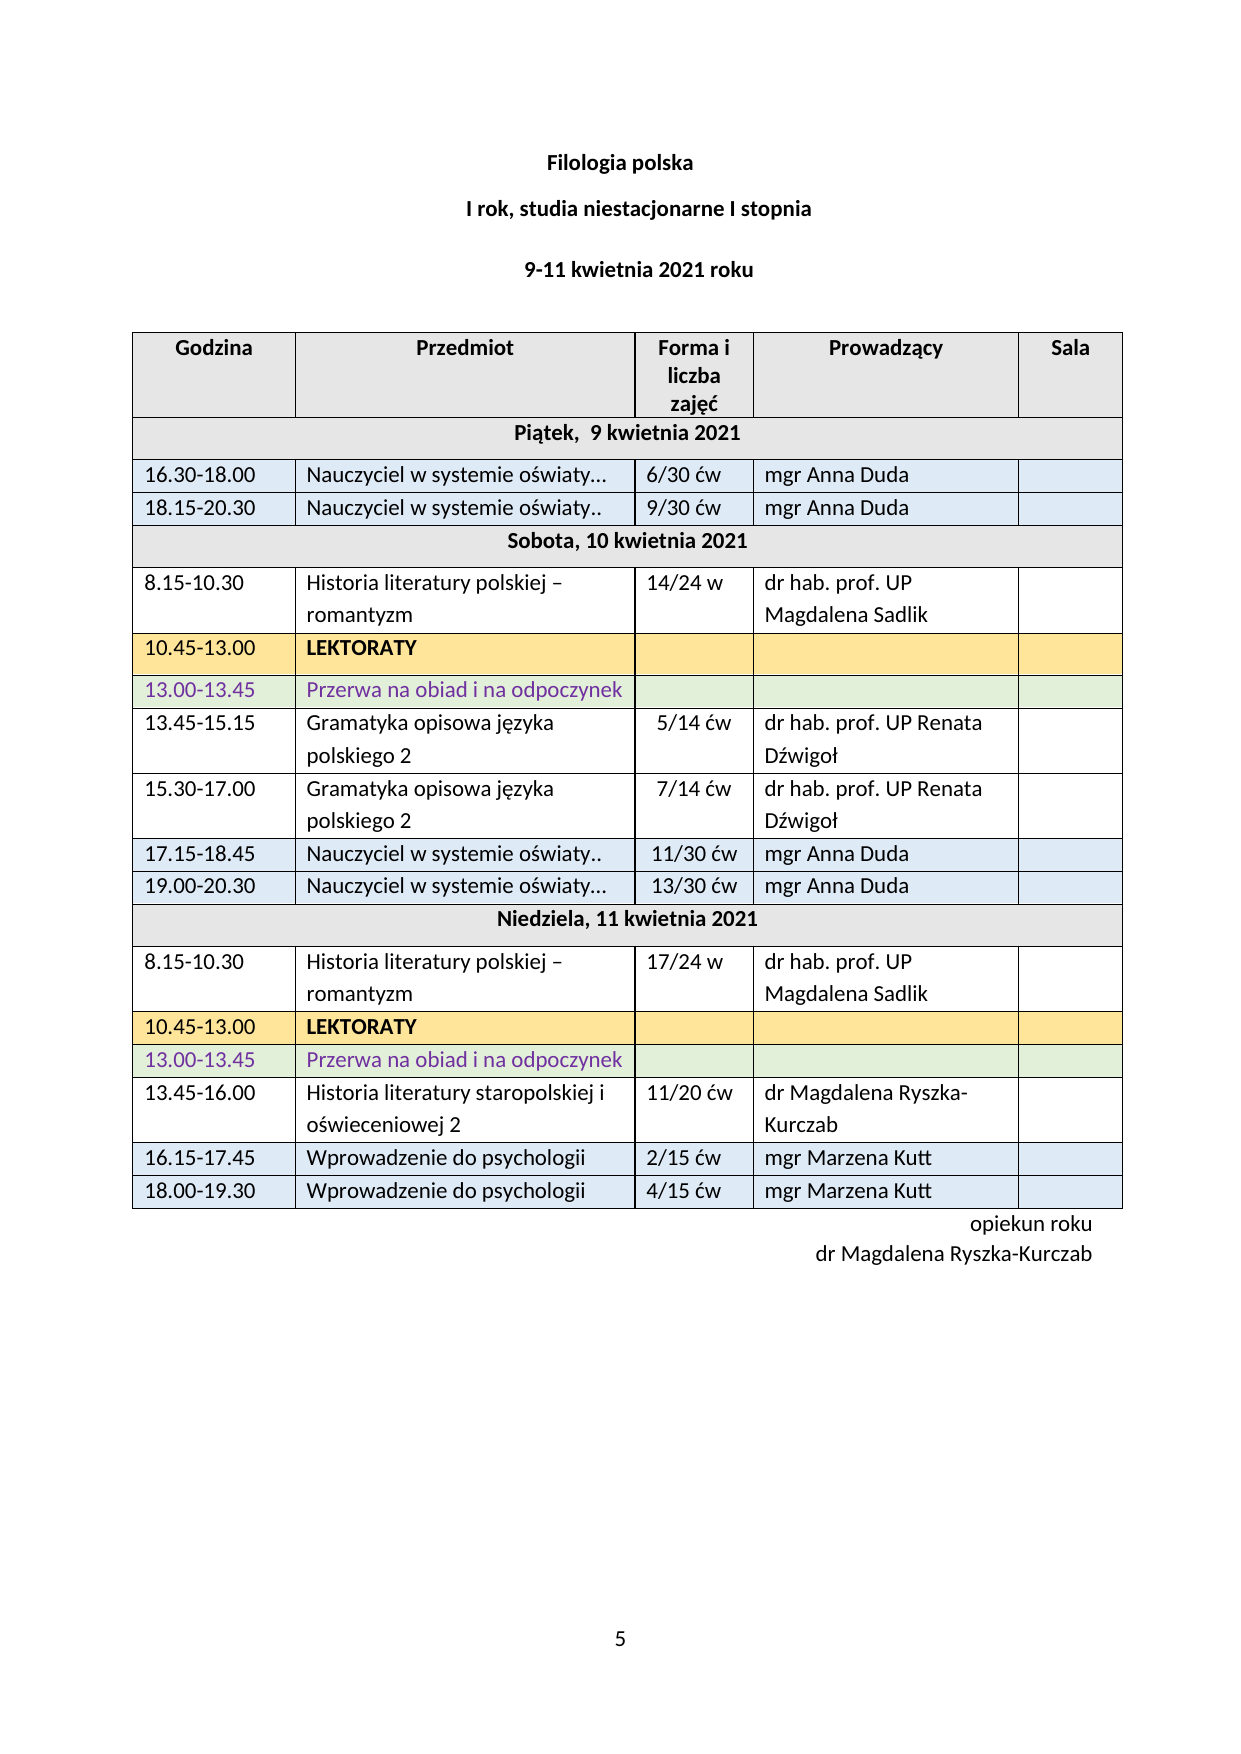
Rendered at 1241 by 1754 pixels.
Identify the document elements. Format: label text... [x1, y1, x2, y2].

table_cell [754, 1045, 1018, 1077]
table_cell [1019, 676, 1122, 707]
table_cell [754, 676, 1018, 707]
table_cell 16.30-18.00 [133, 460, 295, 492]
table_cell mgr Anna Duda [754, 839, 1018, 871]
table_cell 9/30 ćw [636, 493, 753, 525]
table_cell 7/14 ćw [636, 774, 753, 838]
table_cell 8.15-10.30 [133, 568, 295, 632]
table_cell Historia literatury polskiej – romantyzm [296, 568, 634, 632]
table_cell Wprowadzenie do psychologii [296, 1176, 634, 1208]
table_cell mgr Marzena Kutt [754, 1176, 1018, 1208]
table_header Godzina [133, 333, 295, 417]
table_cell 13.45-16.00 [133, 1078, 295, 1142]
table_cell 13.00-13.45 [133, 1045, 295, 1077]
table_cell dr hab. prof. UP Magdalena Sadlik [754, 947, 1018, 1011]
table_cell 18.00-19.30 [133, 1176, 295, 1208]
table_cell [636, 1012, 753, 1044]
table_cell [1019, 947, 1122, 1011]
table_cell 8.15-10.30 [133, 947, 295, 1011]
table_cell mgr Anna Duda [754, 872, 1018, 903]
table_cell [754, 1012, 1018, 1044]
text Filologia polska [148, 148, 1093, 176]
table_cell 10.45-13.00 [133, 1012, 295, 1044]
text opiekun roku dr Magdalena Ryszka-Kurczab [148, 1209, 1093, 1267]
table_cell 15.30-17.00 [133, 774, 295, 838]
table_cell 13.45-15.15 [133, 709, 295, 773]
table_cell 16.15-17.45 [133, 1143, 295, 1175]
table_cell 4/15 ćw [636, 1176, 753, 1208]
table_cell [1019, 1143, 1122, 1175]
table_cell 19.00-20.30 [133, 872, 295, 903]
table_cell dr hab. prof. UP Magdalena Sadlik [754, 568, 1018, 632]
table_cell 2/15 ćw [636, 1143, 753, 1175]
table_cell Wprowadzenie do psychologii [296, 1143, 634, 1175]
table_cell 13.00-13.45 [133, 676, 295, 707]
table_cell Nauczyciel w systemie oświaty.. [296, 839, 634, 871]
table_cell Gramatyka opisowa języka polskiego 2 [296, 709, 634, 773]
table_cell Niedziela, 11 kwietnia 2021 [133, 905, 1122, 946]
table_cell [1019, 709, 1122, 773]
table_cell Gramatyka opisowa języka polskiego 2 [296, 774, 634, 838]
table_cell 13/30 ćw [636, 872, 753, 903]
table_cell Historia literatury polskiej – romantyzm [296, 947, 634, 1011]
table_cell mgr Marzena Kutt [754, 1143, 1018, 1175]
table_cell [1019, 568, 1122, 632]
table_cell Historia literatury staropolskiej i oświeceniowej 2 [296, 1078, 634, 1142]
table_cell mgr Anna Duda [754, 493, 1018, 525]
table_cell [754, 634, 1018, 674]
table_cell [1019, 774, 1122, 838]
table_header Sala [1019, 333, 1122, 417]
table_cell 5/14 ćw [636, 709, 753, 773]
table_cell Przerwa na obiad i na odpoczynek [296, 676, 634, 707]
table_cell Przerwa na obiad i na odpoczynek [296, 1045, 634, 1077]
table_header Forma i liczba zajęć [636, 333, 753, 417]
table_cell [1019, 1045, 1122, 1077]
table_cell Piątek, 9 kwietnia 2021 [133, 418, 1122, 459]
table_cell LEKTORATY [296, 634, 634, 674]
table_cell [1019, 839, 1122, 871]
table_cell [636, 676, 753, 707]
table_cell 14/24 w [636, 568, 753, 632]
table_cell Nauczyciel w systemie oświaty… [296, 460, 634, 492]
table_cell dr Magdalena Ryszka-Kurczab [754, 1078, 1018, 1142]
table_cell [636, 1045, 753, 1077]
table_cell 18.15-20.30 [133, 493, 295, 525]
table_cell [1019, 634, 1122, 674]
table_cell Sobota, 10 kwietnia 2021 [133, 526, 1122, 567]
table_cell dr hab. prof. UP Renata Dźwigoł [754, 774, 1018, 838]
table_cell LEKTORATY [296, 1012, 634, 1044]
table_cell Nauczyciel w systemie oświaty.. [296, 493, 634, 525]
table_cell dr hab. prof. UP Renata Dźwigoł [754, 709, 1018, 773]
table_cell mgr Anna Duda [754, 460, 1018, 492]
table_cell [1019, 872, 1122, 903]
table_cell 6/30 ćw [636, 460, 753, 492]
table_cell [1019, 1176, 1122, 1208]
table_cell Nauczyciel w systemie oświaty… [296, 872, 634, 903]
text I rok, studia niestacjonarne I stopnia [185, 194, 1093, 222]
table_cell [1019, 460, 1122, 492]
table_cell [636, 634, 753, 674]
table_cell 11/30 ćw [636, 839, 753, 871]
table_cell 10.45-13.00 [133, 634, 295, 674]
table_cell [1019, 1078, 1122, 1142]
table_header Przedmiot [296, 333, 634, 417]
table_cell 17/24 w [636, 947, 753, 1011]
text 9-11 kwietnia 2021 roku [185, 255, 1093, 283]
table_cell [1019, 493, 1122, 525]
table_cell 11/20 ćw [636, 1078, 753, 1142]
table_header Prowadzący [754, 333, 1018, 417]
table_cell 17.15-18.45 [133, 839, 295, 871]
table_cell [1019, 1012, 1122, 1044]
